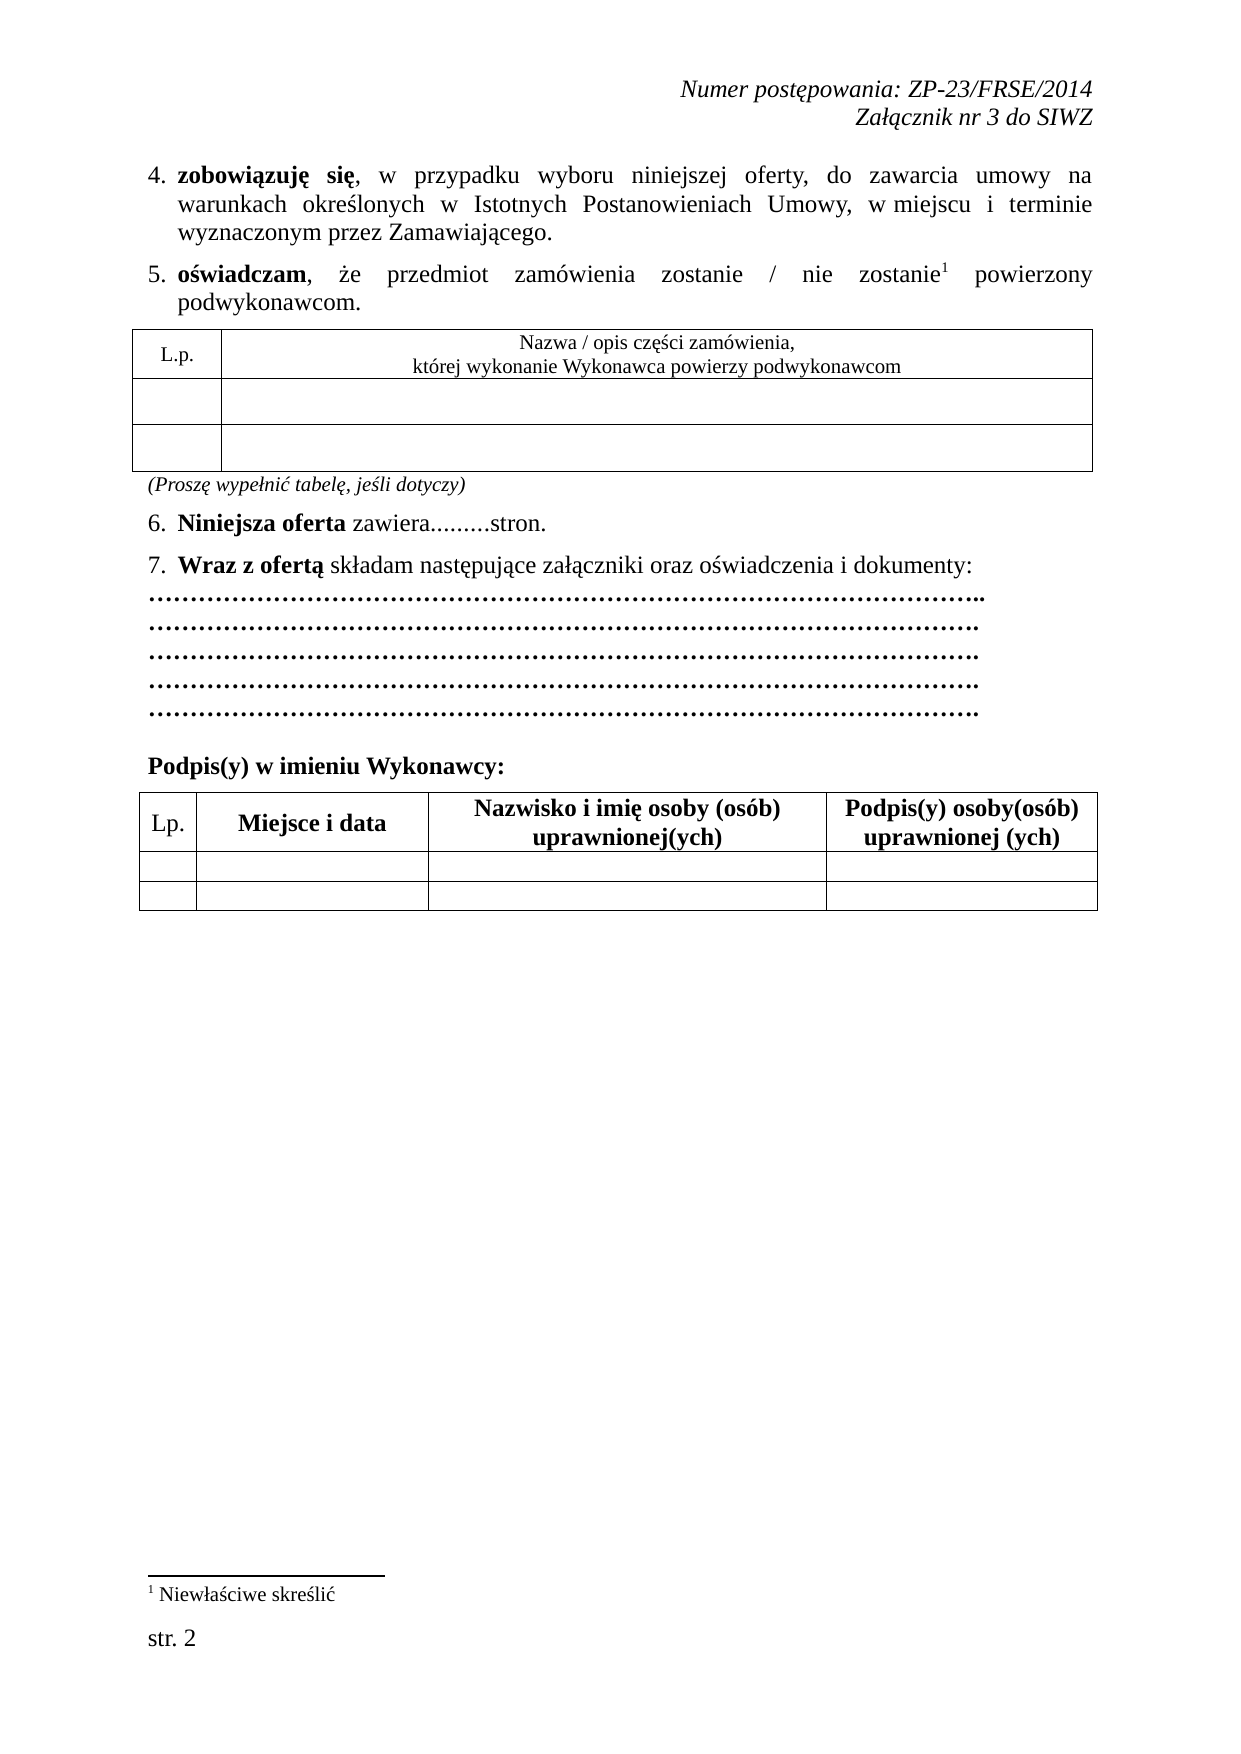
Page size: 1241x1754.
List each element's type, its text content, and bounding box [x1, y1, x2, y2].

table_header Nazwa / opis części zamówienia, której wykonanie Wykonawca powierzy podwykonawcom [222, 330, 1092, 378]
text ………………………………………………………………………………………. [148, 693, 1093, 722]
table_header Lp. [140, 793, 196, 851]
table_cell [133, 425, 221, 471]
list Wraz z ofertą składam następujące załączniki oraz oświadczenia i dokumenty: [148, 550, 1093, 578]
list Niniejsza oferta zawiera stron. [148, 508, 1093, 537]
table_cell [133, 379, 221, 424]
list zobowiązuję się, w przypadku wyboru niniejszej oferty, do zawarcia umowy na warunkach określonych w Istotnych Postanowieniach Umowy, w miejscu i terminie wyznaczonym przez Zamawiającego. [148, 160, 1093, 246]
list oświadczam, że przedmiot zamówienia zostanie / nie zostanie powierzony podwykonawcom. [148, 259, 1093, 316]
text ……………………………………………………………………………………….. [148, 578, 1093, 607]
table_cell [197, 882, 428, 910]
text ………………………………………………………………………………………. [148, 607, 1093, 636]
table_cell [429, 852, 826, 881]
table_header Podpis(y) osoby(osób) uprawnionej (ych) [827, 793, 1097, 851]
table_cell [140, 852, 196, 881]
table_header L.p. [133, 330, 221, 378]
text ………………………………………………………………………………………. [148, 636, 1093, 665]
table_cell [827, 852, 1097, 881]
text (Proszę wypełnić tabelę, jeśli dotyczy) [148, 472, 1093, 496]
table_cell [827, 882, 1097, 910]
table_header Miejsce i data [197, 793, 428, 851]
text Podpis(y) w imieniu Wykonawcy: [148, 751, 1093, 780]
table_header Nazwisko i imię osoby (osób) uprawnionej(ych) [429, 793, 826, 851]
table_cell [140, 882, 196, 910]
table_cell [222, 379, 1092, 424]
text ………………………………………………………………………………………. [148, 665, 1093, 693]
table_cell [222, 425, 1092, 471]
table_cell [429, 882, 826, 910]
table_cell [197, 852, 428, 881]
